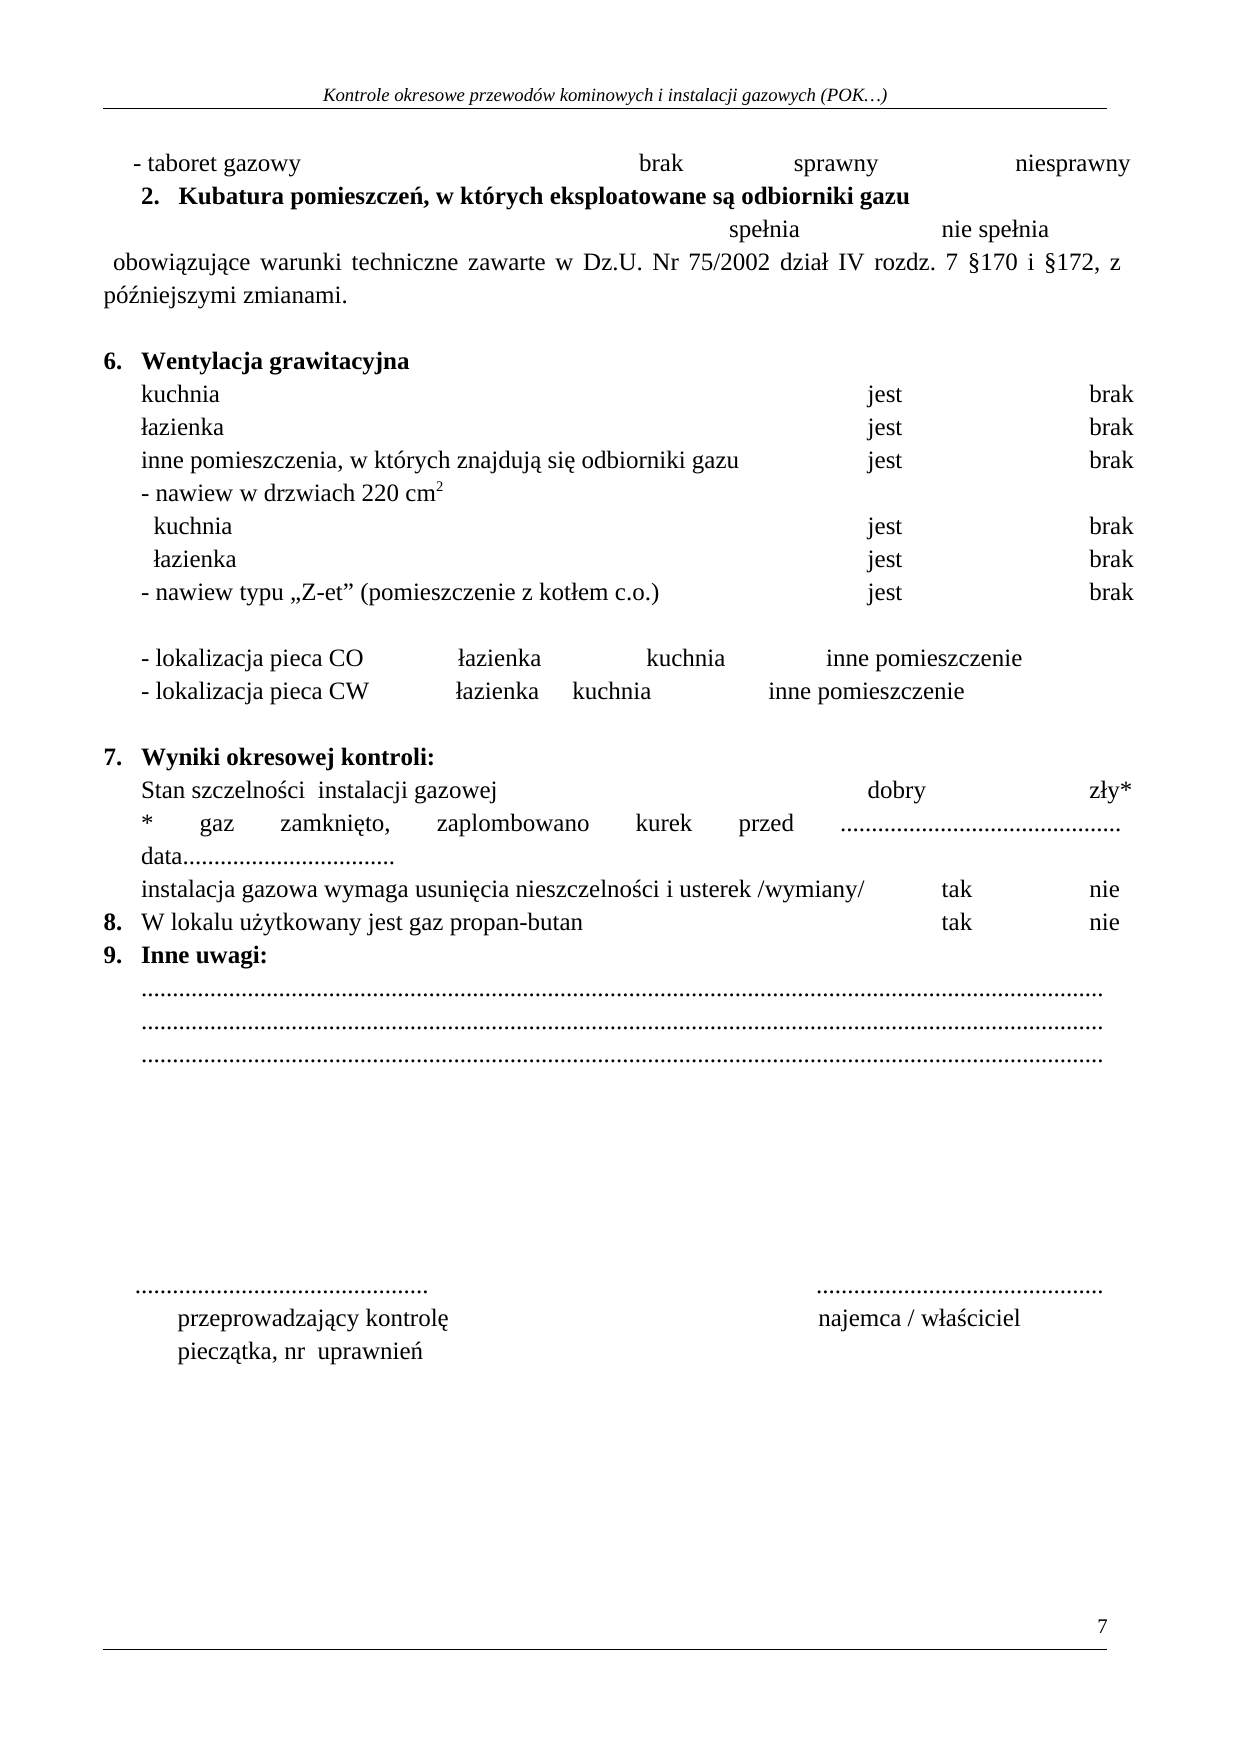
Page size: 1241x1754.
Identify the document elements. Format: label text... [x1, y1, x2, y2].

text - taboret gazowy  brak  sprawny  niesprawny [103, 148, 1152, 176]
text - lokalizacja pieca CW  łazienka  kuchnia  inne pomieszczenie [141, 676, 1152, 705]
list Wentylacja grawitacyjna [103, 346, 1152, 374]
list Kubatura pomieszczeń, w których eksploatowane są odbiorniki gazu [141, 181, 1152, 209]
list Inne uwagi: [103, 940, 1107, 969]
text .......................................................................................................................................................... [141, 1006, 1107, 1035]
text Stan szczelności instalacji gazowej  dobry  zły* [141, 775, 1152, 804]
list Wyniki okresowej kontroli: [103, 742, 1152, 771]
text kuchnia  jest  brak [141, 511, 1152, 540]
text kuchnia  jest  brak [141, 379, 1152, 408]
text ............................................... .............................................. [103, 1270, 1152, 1299]
list W lokalu użytkowany jest gaz propan-butan  tak  nie [103, 907, 1152, 936]
text - lokalizacja pieca CO  łazienka  kuchnia  inne pomieszczenie [141, 643, 1152, 672]
text - nawiew w drzwiach 220 cm2 [141, 478, 1152, 507]
text inne pomieszczenia, w których znajdują się odbiorniki gazu  jest  brak [141, 445, 1152, 474]
text .......................................................................................................................................................... [141, 1039, 1107, 1068]
text pieczątka, nr uprawnień [103, 1336, 1107, 1365]
text obowiązujące warunki techniczne zawarte w Dz.U. Nr 75/2002 dział IV rozdz. 7 §170 i §172, z późniejszymi zmianami. [103, 247, 1122, 308]
text * gaz zamknięto, zaplombowano kurek przed ............................................. data.................................. [141, 808, 1122, 870]
text  spełnia  nie spełnia [103, 214, 1152, 242]
text łazienka  jest  brak [141, 412, 1152, 441]
text przeprowadzający kontrolę najemca / właściciel [103, 1303, 1107, 1332]
text - nawiew typu „Z-et” (pomieszczenie z kotłem c.o.)  jest  brak [141, 577, 1152, 606]
text instalacja gazowa wymaga usunięcia nieszczelności i usterek /wymiany/  tak  nie [141, 874, 1152, 903]
text łazienka  jest  brak [141, 544, 1152, 573]
text .......................................................................................................................................................... [141, 973, 1107, 1002]
